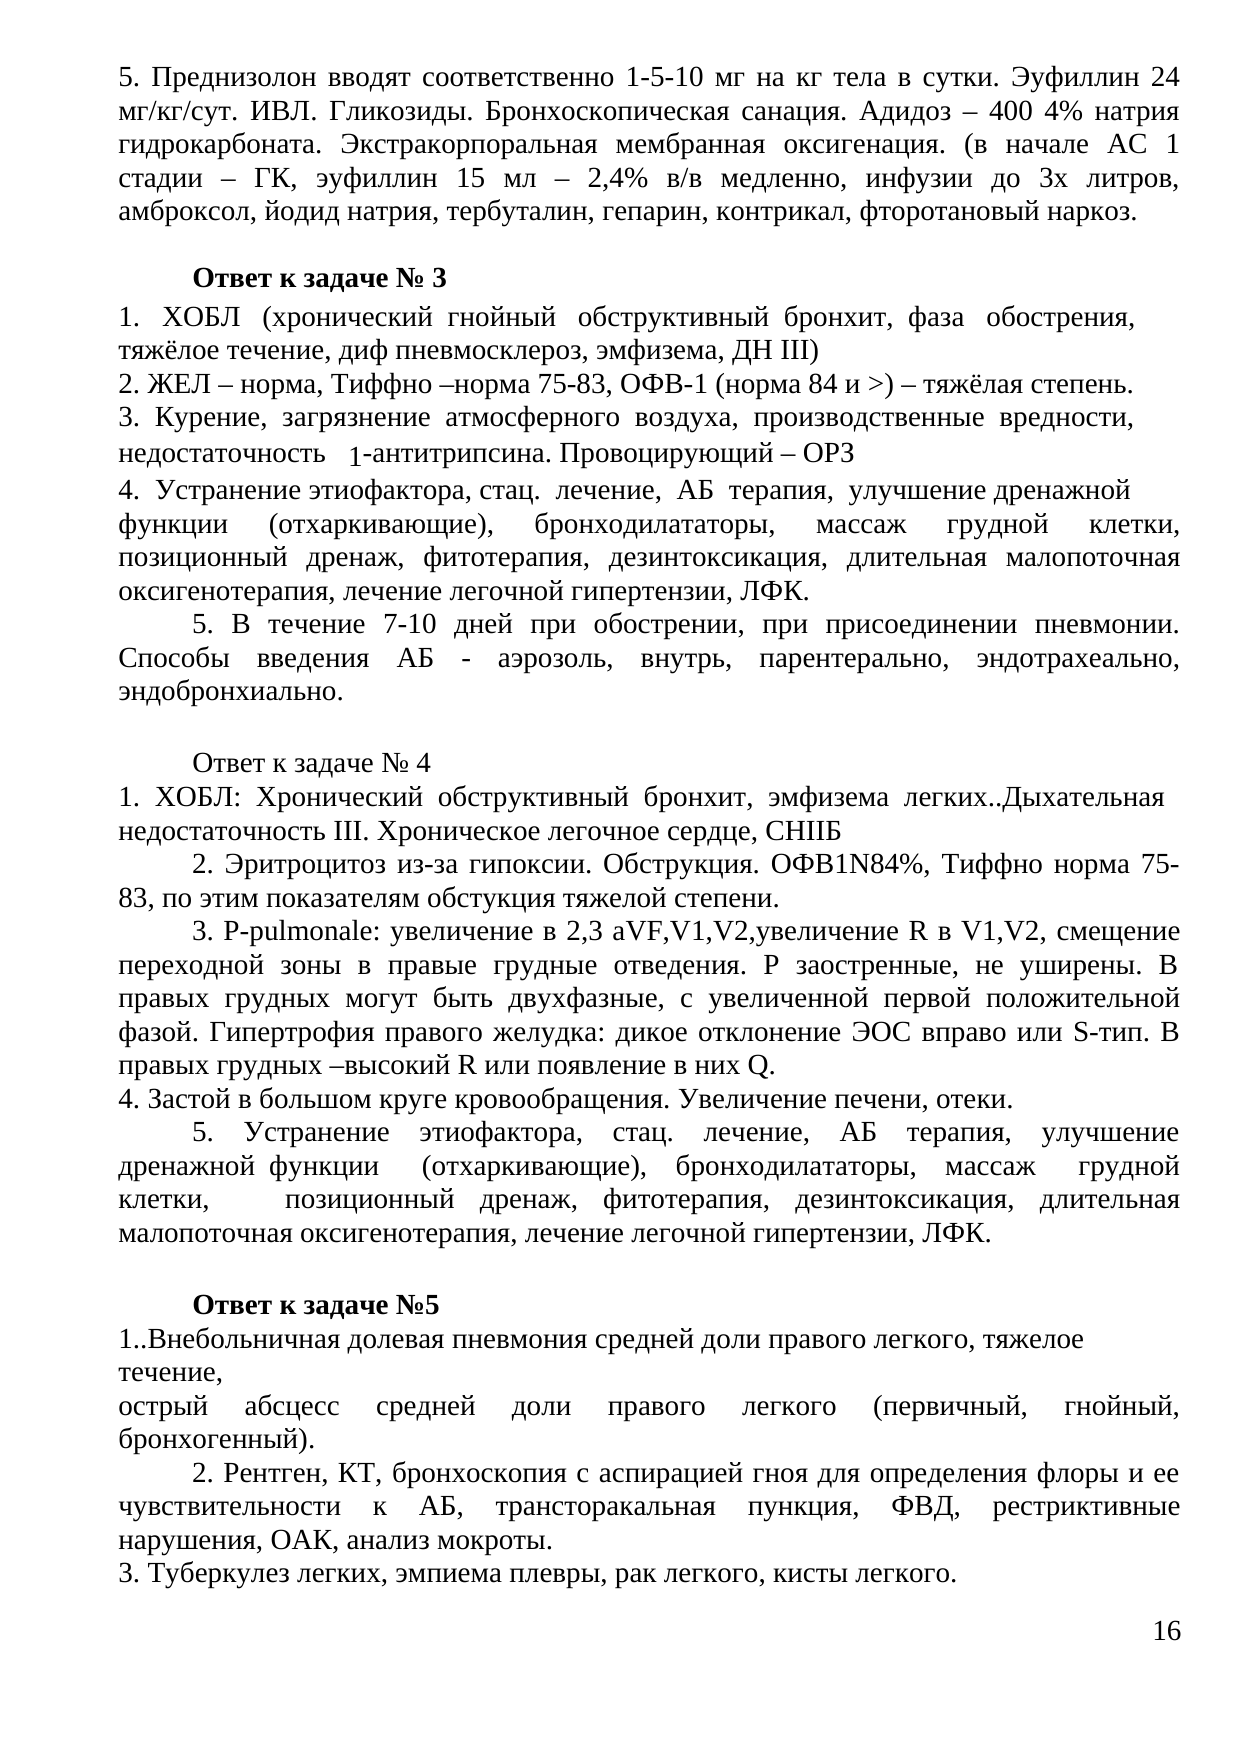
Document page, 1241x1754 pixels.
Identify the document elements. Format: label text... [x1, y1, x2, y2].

text 5. В течение 7-10 дней при обострении, при присоединении пневмонии. Способы введения АБ - аэрозоль, внутрь, парентерально, эндотрахеально, эндобронхиально. [118, 606, 1181, 707]
text 3. P-pulmonale: увеличение в 2,3 aVF,V1,V2,увеличение R в V1,V2, смещение переходной зоны в правые грудные отведения. P заостренные, не уширены. В правых грудных могут быть двухфазные, с увеличенной первой положительной фазой. Гипертрофия правого желудка: дикое отклонение ЭОС вправо или S-тип. В правых грудных –высокий R или появление в них Q. [118, 913, 1181, 1081]
text 1. ХОБЛ (хронический гнойный обструктивный бронхит, фаза обострения, [118, 299, 1181, 332]
text 2. ЖЕЛ – норма, Тиффно –норма 75-83, ОФВ-1 (норма 84 и >) – тяжёлая степень. [118, 366, 1181, 399]
text 5. Преднизолон вводят соответственно 1-5-10 мг на кг тела в сутки. Эуфиллин 24 мг/кг/сут. ИВЛ. Гликозиды. Бронхоскопическая санация. Адидоз – 400 4% натрия гидрокарбоната. Экстракорпоральная мембранная оксигенация. (в начале АС 1 стадии – ГК, эуфиллин 15 мл – 2,4% в/в медленно, инфузии до 3х литров, амброксол, йодид натрия, тербуталин, гепарин, контрикал, фторотановый наркоз. [118, 59, 1181, 227]
text недостаточность III. Хроническое легочное сердце, СНIIБ [118, 813, 1181, 846]
text Ответ к задаче №5 [118, 1287, 1181, 1321]
text 2. Рентген, КТ, бронхоскопия с аспирацией гноя для определения флоры и ее чувствительности к АБ, трансторакальная пункция, ФВД, рестриктивные нарушения, ОАК, анализ мокроты. [118, 1455, 1181, 1556]
text Ответ к задаче № 4 [118, 746, 1181, 779]
text Ответ к задаче № 3 [118, 260, 1181, 294]
text 3. Туберкулез легких, эмпиема плевры, рак легкого, кисты легкого. [118, 1556, 1181, 1589]
text острый абсцесс средней доли правого легкого (первичный, гнойный, бронхогенный). [118, 1388, 1181, 1455]
text 1..Внебольничная долевая пневмония средней доли правого легкого, тяжелое течение, [118, 1321, 1181, 1388]
text 2. Эритроцитоз из-за гипоксии. Обструкция. ОФВ1N84%, Тиффно норма 75-83, по этим показателям обстукция тяжелой степени. [118, 846, 1181, 913]
text 3. Курение, загрязнение атмосферного воздуха, производственные вредности, [118, 399, 1181, 433]
text 4. Застой в большом круге кровообращения. Увеличение печени, отеки. [118, 1081, 1181, 1114]
text 5. Устранение этиофактора, стац. лечение, АБ терапия, улучшение дренажной функции (отхаркивающие), бронходилататоры, массаж грудной клетки, позиционный дренаж, фитотерапия, дезинтоксикация, длительная малопоточная оксигенотерапия, лечение легочной гипертензии, ЛФК. [118, 1114, 1181, 1249]
text 4. Устранение этиофактора, стац. лечение, АБ терапия, улучшение дренажной [118, 472, 1181, 506]
text тяжёлое течение, диф пневмосклероз, эмфизема, ДН III) [118, 332, 1181, 366]
text недостаточность 1-антитрипсина. Провоцирующий – ОРЗ [118, 435, 1181, 472]
text функции (отхаркивающие), бронходилататоры, массаж грудной клетки, позиционный дренаж, фитотерапия, дезинтоксикация, длительная малопоточная оксигенотерапия, лечение легочной гипертензии, ЛФК. [118, 506, 1181, 606]
text 1. ХОБЛ: Хронический обструктивный бронхит, эмфизема легких..Дыхательная [118, 779, 1181, 813]
